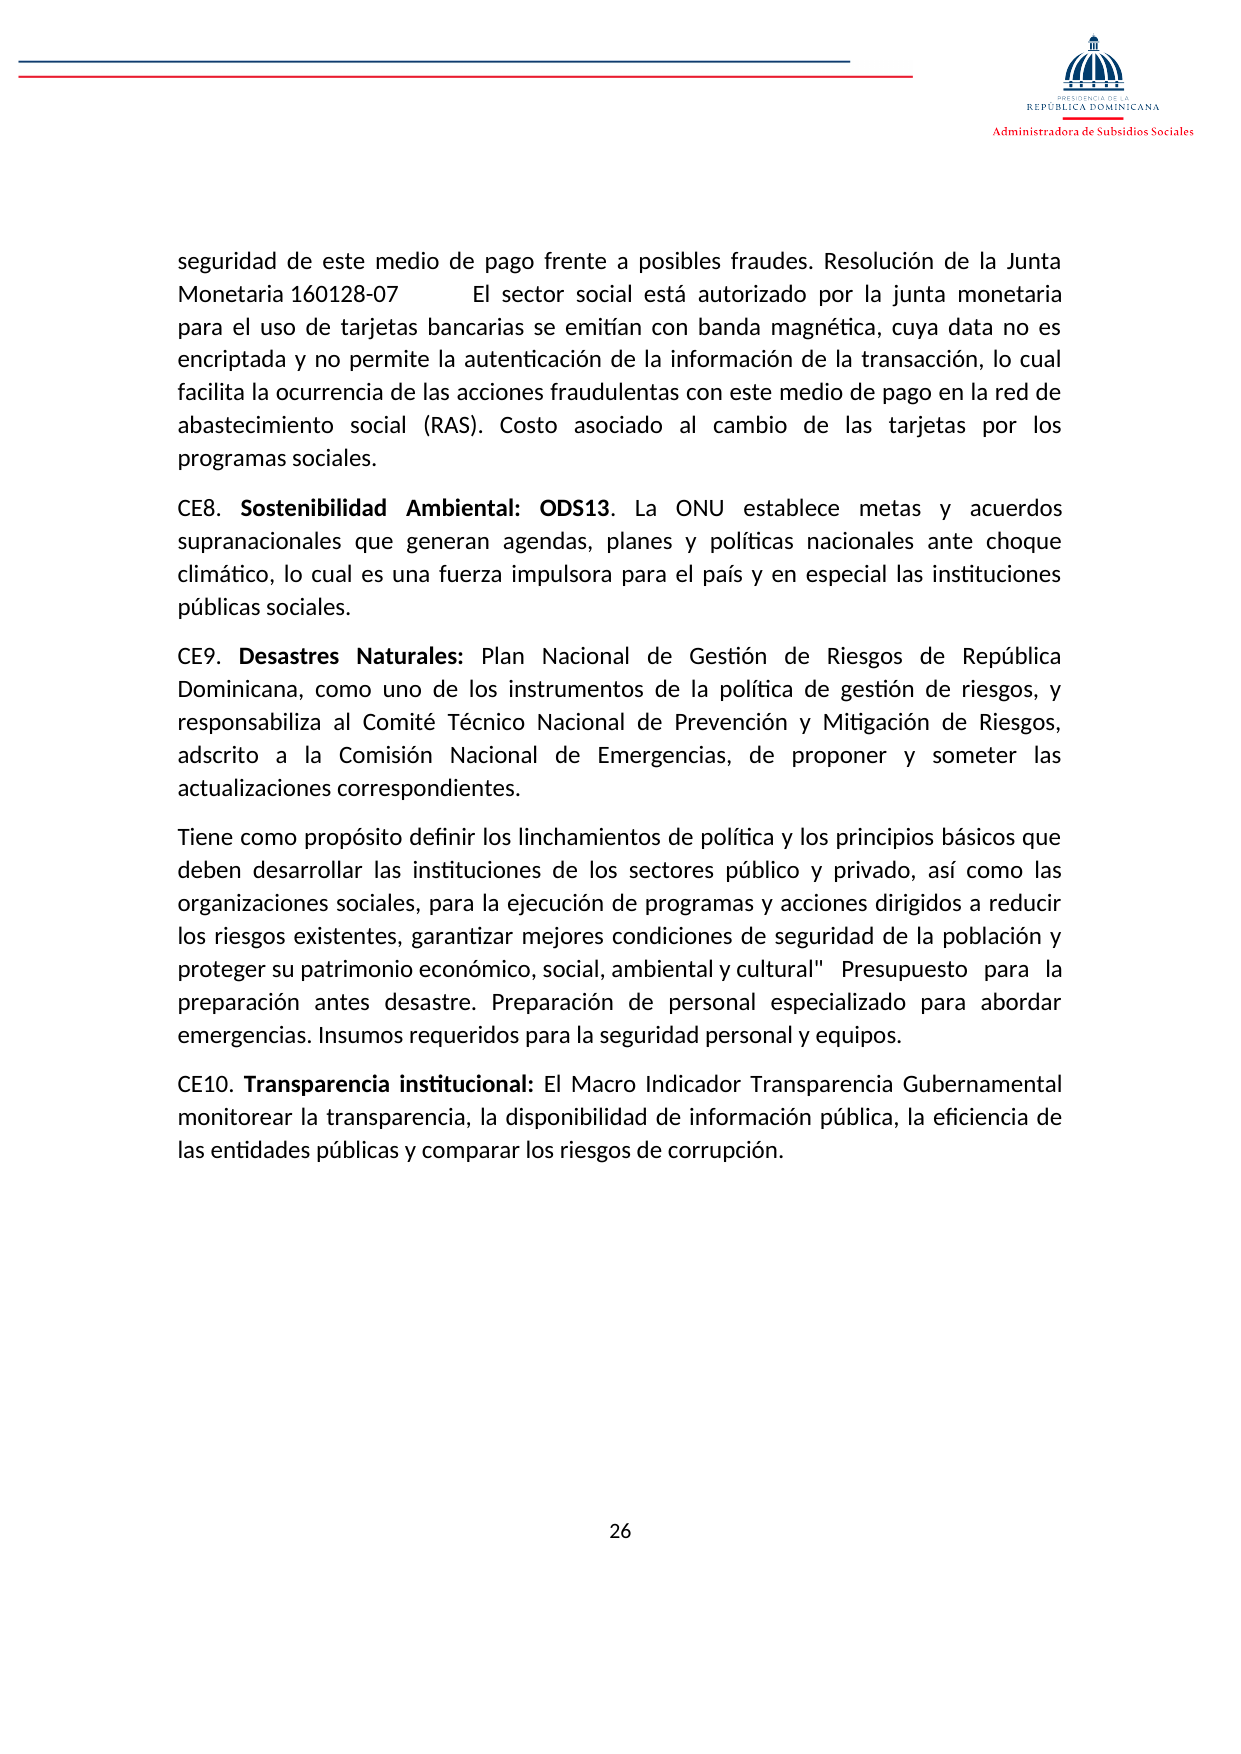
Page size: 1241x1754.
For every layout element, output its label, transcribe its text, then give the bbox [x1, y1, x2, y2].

text CE9. Desastres Naturales: Plan Nacional de Gestión de Riesgos de República Dominicana, como uno de los instrumentos de la política de gestión de riesgos, y responsabiliza al Comité Técnico Nacional de Prevención y Mitigación de Riesgos, adscrito a la Comisión Nacional de Emergencias, de proponer y someter las actualizaciones correspondientes. [177, 640, 1063, 802]
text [177, 245, 1063, 473]
text CE10. Transparencia institucional: El Macro Indicador Transparencia Gubernamental monitorear la transparencia, la disponibilidad de información pública, la eficiencia de las entidades públicas y comparar los riesgos de corrupción. [177, 1068, 1063, 1165]
picture [19, 61, 912, 78]
text CE8. Sostenibilidad Ambiental: ODS13. La ONU establece metas y acuerdos supranacionales que generan agendas, planes y políticas nacionales ante choque climático, lo cual es una fuerza impulsora para el país y en especial las instituciones públicas sociales. [177, 492, 1063, 621]
picture [992, 33, 1194, 140]
text Tiene como propósito definir los linchamientos de política y los principios básicos que deben desarrollar las instituciones de los sectores público y privado, así como las organizaciones sociales, para la ejecución de programas y acciones dirigidos a reducir los riesgos existentes, garantizar mejores condiciones de seguridad de la población y proteger su patrimonio económico, social, ambiental y cultural" Presupuesto para la preparación antes desastre. Preparación de personal especializado para abordar emergencias. Insumos requeridos para la seguridad personal y equipos. [177, 821, 1063, 1049]
